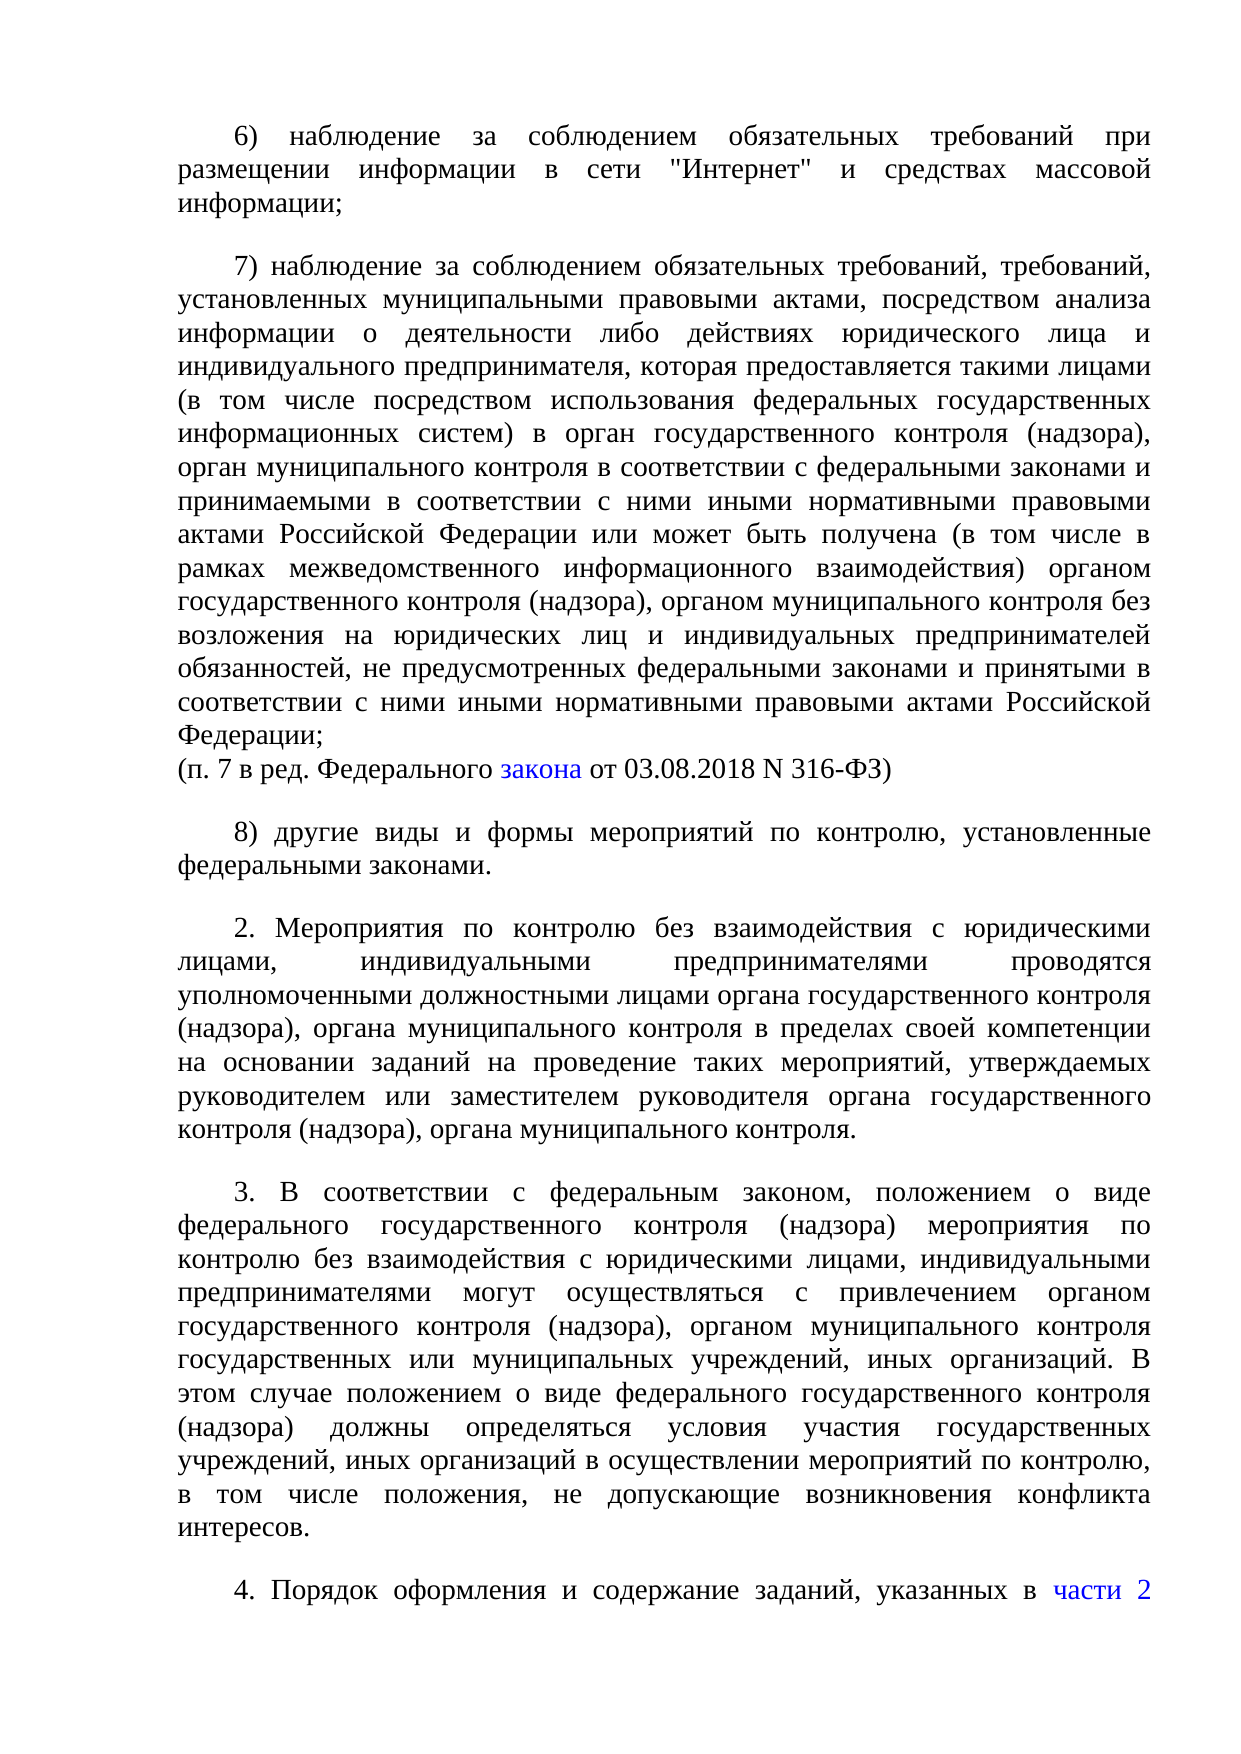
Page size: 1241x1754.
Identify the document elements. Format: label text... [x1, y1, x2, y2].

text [177, 1572, 1152, 1606]
text 6) наблюдение за соблюдением обязательных требований при размещении информации в сети "Интернет" и средствах массовой информации; [177, 118, 1152, 219]
text (п. 7 в ред. Федерального закона от 03.08.2018 N 316-ФЗ) [177, 751, 1152, 784]
text 2. Мероприятия по контролю без взаимодействия с юридическими лицами, индивидуальными предпринимателями проводятся уполномоченными должностными лицами органа государственного контроля (надзора), органа муниципального контроля в пределах своей компетенции на основании заданий на проведение таких мероприятий, утверждаемых руководителем или заместителем руководителя органа государственного контроля (надзора), органа муниципального контроля. [177, 910, 1152, 1145]
text 8) другие виды и формы мероприятий по контролю, установленные федеральными законами. [177, 814, 1152, 881]
text 3. В соответствии с федеральным законом, положением о виде федерального государственного контроля (надзора) мероприятия по контролю без взаимодействия с юридическими лицами, индивидуальными предпринимателями могут осуществляться с привлечением органом государственного контроля (надзора), органом муниципального контроля государственных или муниципальных учреждений, иных организаций. В этом случае положением о виде федерального государственного контроля (надзора) должны определяться условия участия государственных учреждений, иных организаций в осуществлении мероприятий по контролю, в том числе положения, не допускающие возникновения конфликта интересов. [177, 1174, 1152, 1543]
text 7) наблюдение за соблюдением обязательных требований, требований, установленных муниципальными правовыми актами, посредством анализа информации о деятельности либо действиях юридического лица и индивидуального предпринимателя, которая предоставляется такими лицами (в том числе посредством использования федеральных государственных информационных систем) в орган государственного контроля (надзора), орган муниципального контроля в соответствии с федеральными законами и принимаемыми в соответствии с ними иными нормативными правовыми актами Российской Федерации или может быть получена (в том числе в рамках межведомственного информационного взаимодействия) органом государственного контроля (надзора), органом муниципального контроля без возложения на юридических лиц и индивидуальных предпринимателей обязанностей, не предусмотренных федеральными законами и принятыми в соответствии с ними иными нормативными правовыми актами Российской Федерации; [177, 248, 1152, 751]
